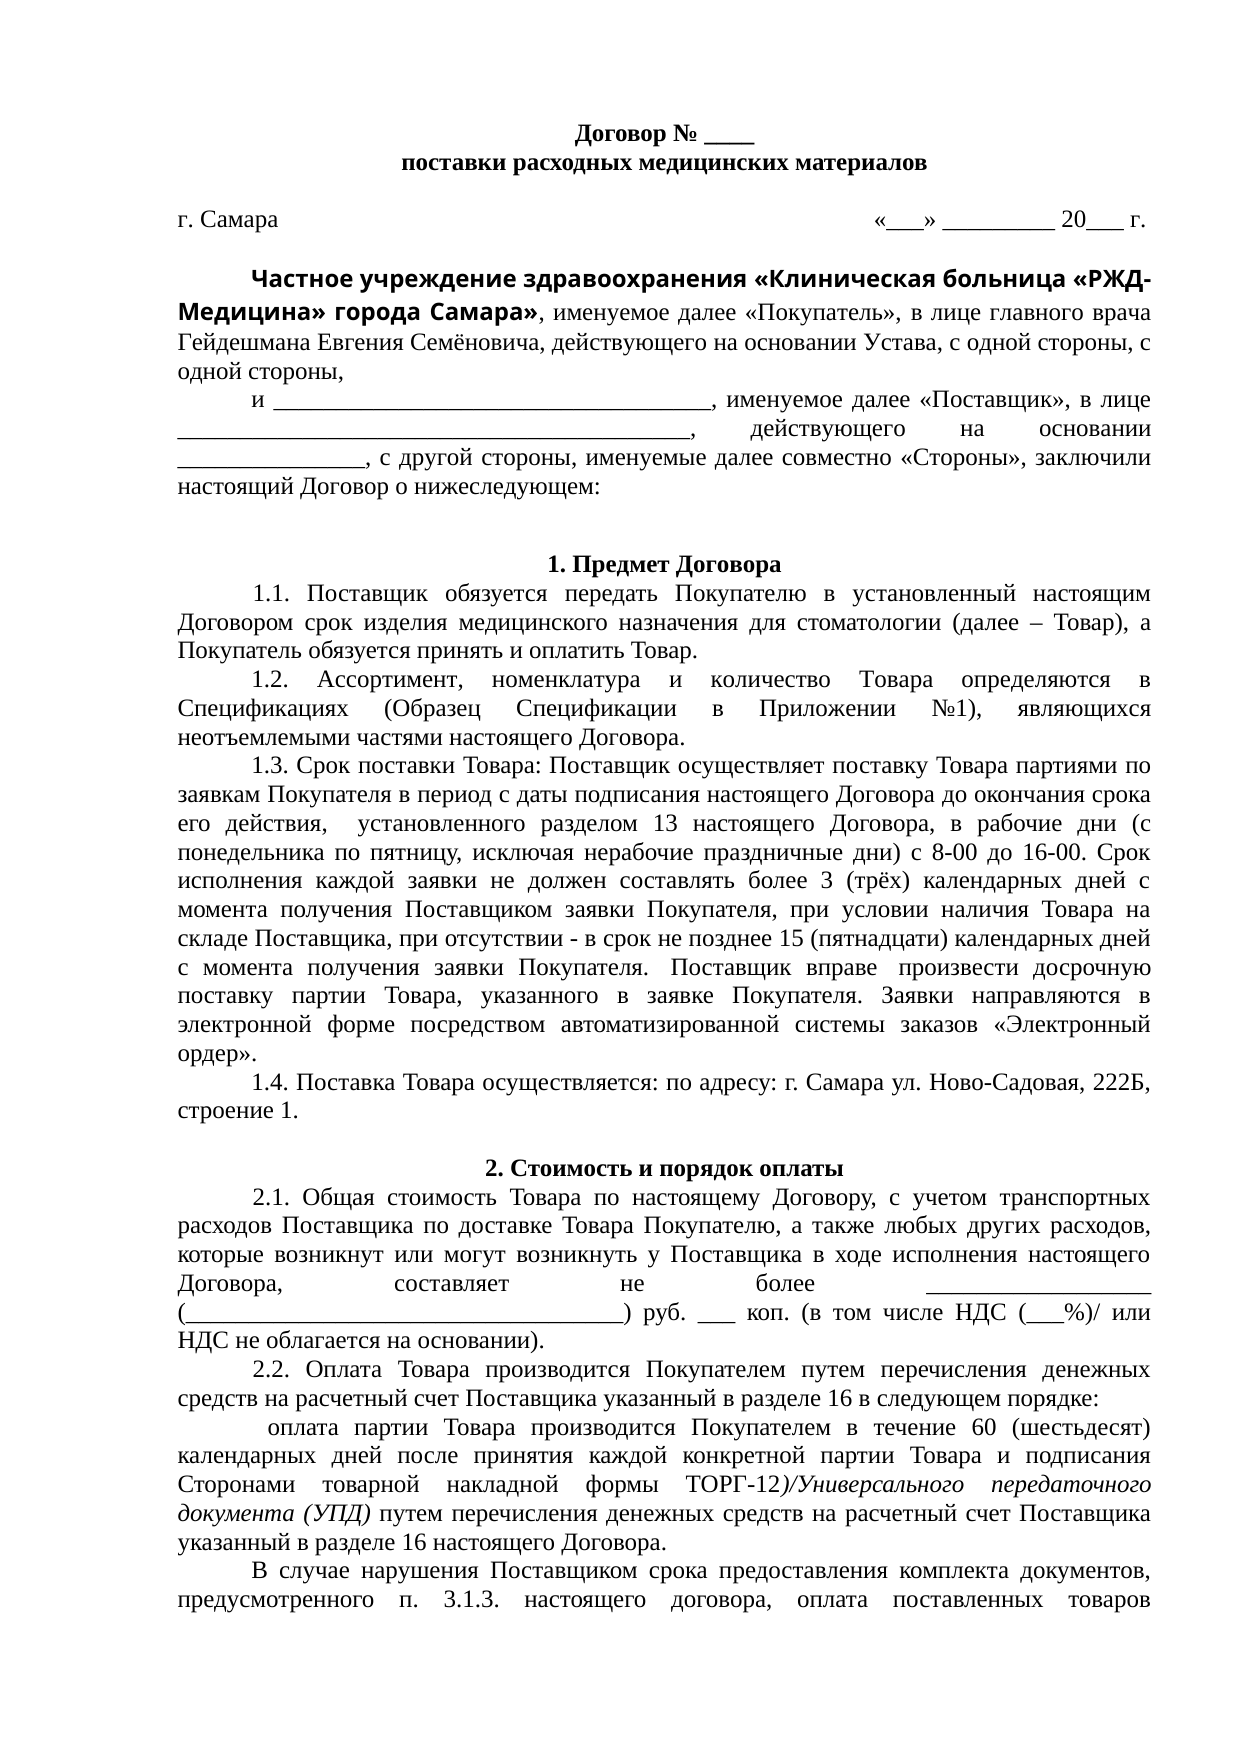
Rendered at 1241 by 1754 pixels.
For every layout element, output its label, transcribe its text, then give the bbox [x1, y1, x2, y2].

text 2.1. Общая стоимость Товара по настоящему Договору, с учетом транспортных расходов Поставщика по доставке Товара Покупателю, а также любых других расходов, которые возникнут или могут возникнуть у Поставщика в ходе исполнения настоящего Договора, составляет не более __________________ (___________________________________) руб. ___ коп. (в том числе НДС (___%)/ или НДС не облагается на основании). [177, 1182, 1152, 1354]
text и ___________________________________, именуемое далее «Поставщик», в лице _________________________________________, действующего на основании _______________, с другой стороны, именуемые далее совместно «Стороны», заключили настоящий Договор о нижеследующем: [177, 384, 1152, 499]
list 1.1. Поставщик обязуется передать Покупателю в установленный настоящим Договором срок изделия медицинского назначения для стоматологии (далее – Товар), а Покупатель обязуется принять и оплатить Товар. [177, 578, 1152, 664]
title Договор № ____ [177, 118, 1152, 147]
text 2. Стоимость и порядок оплаты [177, 1153, 1152, 1182]
text 1. Предмет Договора [177, 549, 1152, 578]
title поставки расходных медицинских материалов [177, 147, 1152, 176]
text 1.2. Ассортимент, номенклатура и количество Товара определяются в Спецификациях (Образец Спецификации в Приложении №1), являющихся неотъемлемыми частями настоящего Договора. [177, 664, 1152, 750]
text 1.3. Срок поставки Товара: Поставщик осуществляет поставку Товара партиями по заявкам Покупателя в период с даты подписания настоящего Договора до окончания срока его действия, установленного разделом 13 настоящего Договора, в рабочие дни (с понедельника по пятницу, исключая нерабочие праздничные дни) с 8-00 до 16-00. Срок исполнения каждой заявки не должен составлять более 3 (трёх) календарных дней с момента получения Поставщиком заявки Покупателя, при условии наличия Товара на складе Поставщика, при отсутствии - в срок не позднее 15 (пятнадцати) календарных дней с момента получения заявки Покупателя. Поставщик вправе произвести досрочную поставку партии Товара, указанного в заявке Покупателя. Заявки направляются в электронной форме посредством автоматизированной системы заказов «Электронный ордер». [177, 750, 1152, 1067]
text оплата партии Товара производится Покупателем в течение 60 (шестьдесят) календарных дней после принятия каждой конкретной партии Товара и подписания Сторонами товарной накладной формы ТОРГ-12)/Универсального передаточного документа (УПД) путем перечисления денежных средств на расчетный счет Поставщика указанный в разделе 16 настоящего Договора. [177, 1412, 1152, 1555]
text г. Самара «___» _________ 20___ г. [177, 204, 1152, 233]
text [177, 1555, 1152, 1613]
text Частное учреждение здравоохранения «Клиническая больница «РЖД-Медицина» города Самара», именуемое далее «Покупатель», в лице главного врача Гейдешмана Евгения Семёновича, действующего на основании Устава, с одной стороны, с одной стороны, [177, 262, 1152, 384]
text 2.2. Оплата Товара производится Покупателем путем перечисления денежных средств на расчетный счет Поставщика указанный в разделе 16 в следующем порядке: [177, 1354, 1152, 1412]
text 1.4. Поставка Товара осуществляется: по адресу: г. Самара ул. Ново-Садовая, 222Б, строение 1. [177, 1067, 1152, 1124]
